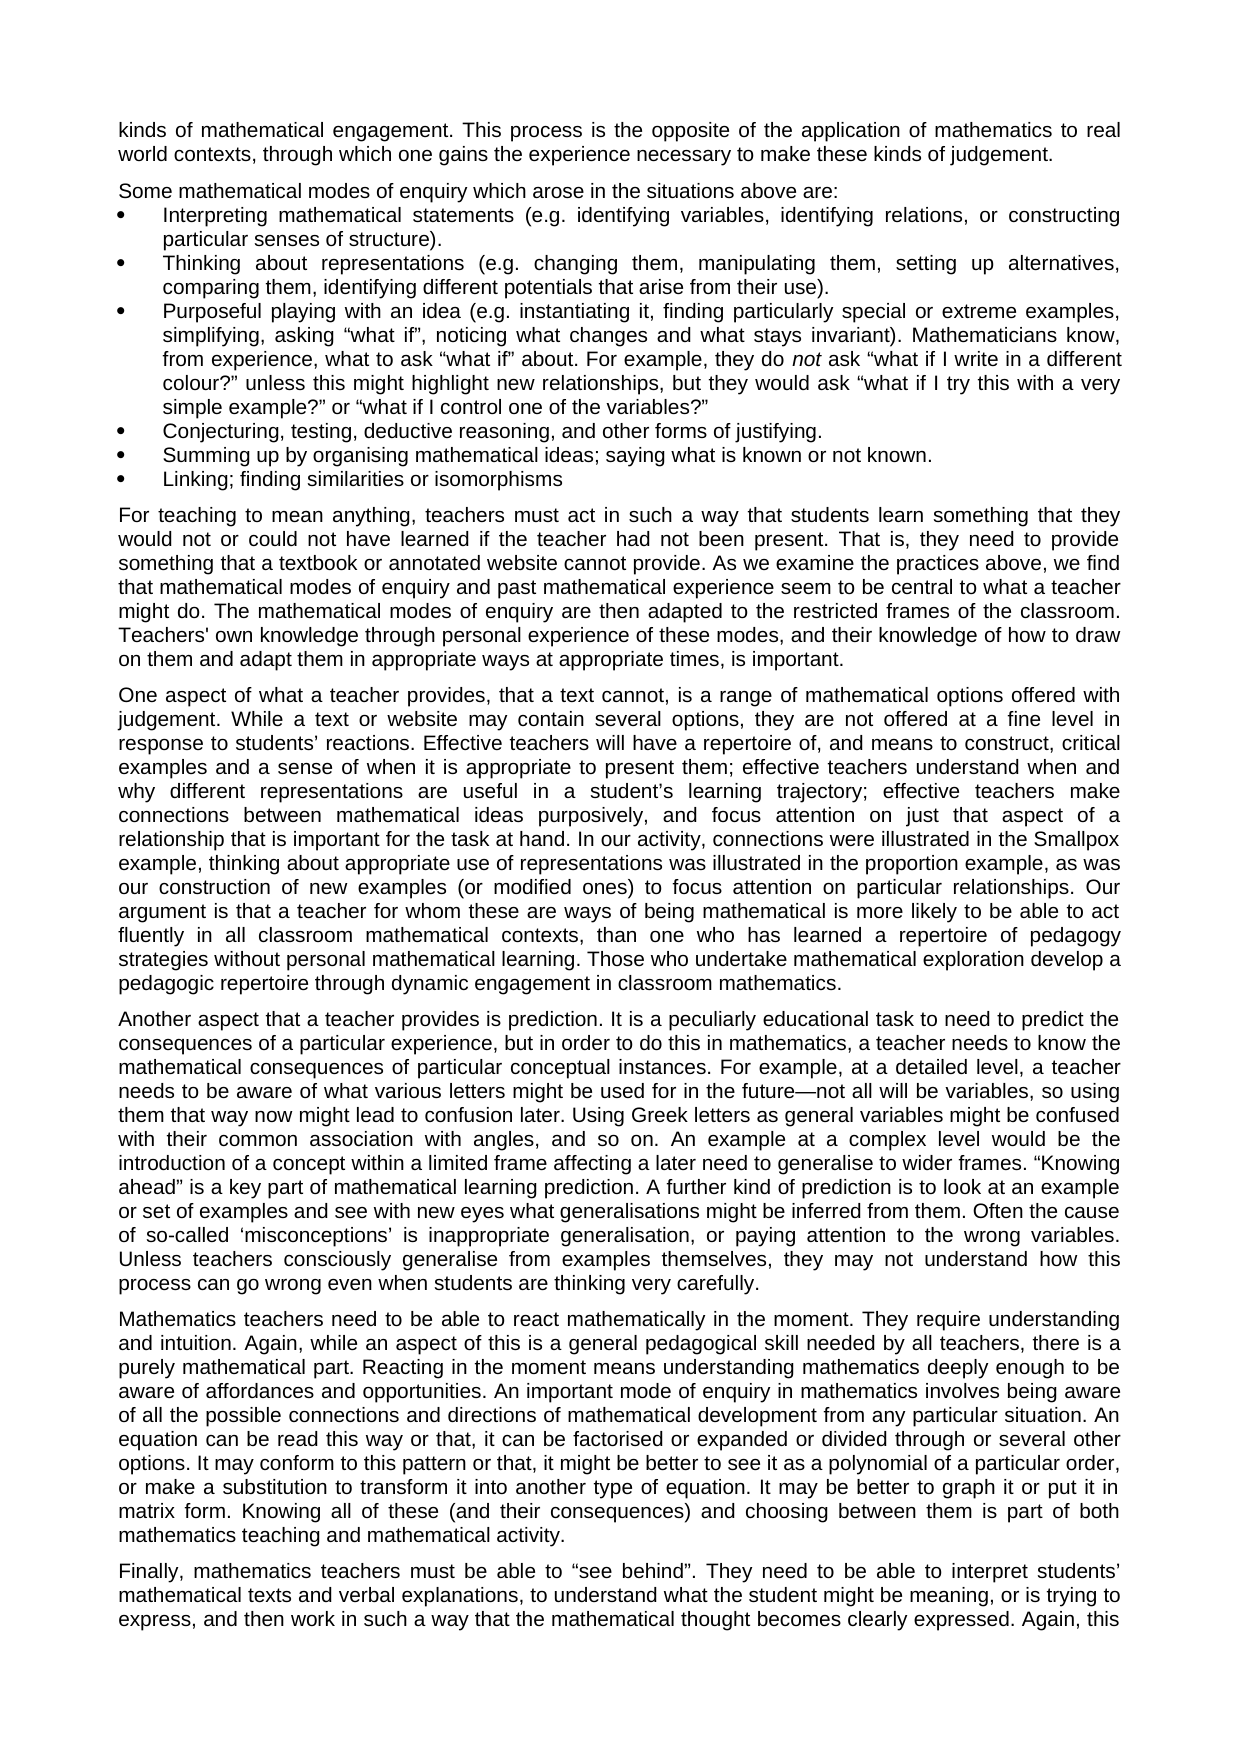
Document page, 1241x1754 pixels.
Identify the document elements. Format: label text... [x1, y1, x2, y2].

text For teaching to mean anything, teachers must act in such a way that students learn something that they would not or could not have learned if the teacher had not been present. That is, they need to provide something that a textbook or annotated website cannot provide. As we examine the practices above, we find that mathematical modes of enquiry and past mathematical experience seem to be central to what a teacher might do. The mathematical modes of enquiry are then adapted to the restricted frames of the classroom. Teachers' own knowledge through personal experience of these modes, and their knowledge of how to draw on them and adapt them in appropriate ways at appropriate times, is important. [118, 503, 1122, 671]
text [118, 1559, 1122, 1631]
text Some mathematical modes of enquiry which arose in the situations above are: [118, 178, 1122, 202]
text One aspect of what a teacher provides, that a text cannot, is a range of mathematical options offered with judgement. While a text or website may contain several options, they are not offered at a fine level in response to students’ reactions. Effective teachers will have a repertoire of, and means to construct, critical examples and a sense of when it is appropriate to present them; effective teachers understand when and why different representations are useful in a student’s learning trajectory; effective teachers make connections between mathematical ideas purposively, and focus attention on just that aspect of a relationship that is important for the task at hand. In our activity, connections were illustrated in the Smallpox example, thinking about appropriate use of representations was illustrated in the proportion example, as was our construction of new examples (or modified ones) to focus attention on particular relationships. Our argument is that a teacher for whom these are ways of being mathematical is more likely to be able to act fluently in all classroom mathematical contexts, than one who has learned a repertoire of pedagogy strategies without personal mathematical learning. Those who undertake mathematical exploration develop a pedagogic repertoire through dynamic engagement in classroom mathematics. [118, 683, 1122, 995]
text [118, 118, 1122, 166]
list Thinking about representations (e.g. changing them, manipulating them, setting up alternatives, comparing them, identifying different potentials that arise from their use). [117, 251, 1122, 298]
text Mathematics teachers need to be able to react mathematically in the moment. They require understanding and intuition. Again, while an aspect of this is a general pedagogical skill needed by all teachers, there is a purely mathematical part. Reacting in the moment means understanding mathematics deeply enough to be aware of affordances and opportunities. An important mode of enquiry in mathematics involves being aware of all the possible connections and directions of mathematical development from any particular situation. An equation can be read this way or that, it can be factorised or expanded or divided through or several other options. It may conform to this pattern or that, it might be better to see it as a polynomial of a particular order, or make a substitution to transform it into another type of equation. It may be better to graph it or put it in matrix form. Knowing all of these (and their consequences) and choosing between them is part of both mathematics teaching and mathematical activity. [118, 1307, 1122, 1547]
list Conjecturing, testing, deductive reasoning, and other forms of justifying. [117, 418, 1122, 442]
text Another aspect that a teacher provides is prediction. It is a peculiarly educational task to need to predict the consequences of a particular experience, but in order to do this in mathematics, a teacher needs to know the mathematical consequences of particular conceptual instances. For example, at a detailed level, a teacher needs to be aware of what various letters might be used for in the future—not all will be variables, so using them that way now might lead to confusion later. Using Greek letters as general variables might be confused with their common association with angles, and so on. An example at a complex level would be the introduction of a concept within a limited frame affecting a later need to generalise to wider frames. “Knowing ahead” is a key part of mathematical learning prediction. A further kind of prediction is to look at an example or set of examples and see with new eyes what generalisations might be inferred from them. Often the cause of so-called ‘misconceptions’ is inappropriate generalisation, or paying attention to the wrong variables. Unless teachers consciously generalise from examples themselves, they may not understand how this process can go wrong even when students are thinking very carefully. [118, 1007, 1122, 1295]
list Interpreting mathematical statements (e.g. identifying variables, identifying relations, or constructing particular senses of structure). [117, 202, 1122, 251]
list Purposeful playing with an idea (e.g. instantiating it, finding particularly special or extreme examples, simplifying, asking “what if”, noticing what changes and what stays invariant). Mathematicians know, from experience, what to ask “what if” about. For example, they do not ask “what if I write in a different colour?” unless this might highlight new relationships, but they would ask “what if I try this with a very simple example?” or “what if I control one of the variables?” [117, 298, 1122, 418]
list Linking; finding similarities or isomorphisms [117, 467, 1122, 491]
list Summing up by organising mathematical ideas; saying what is known or not known. [117, 442, 1122, 467]
